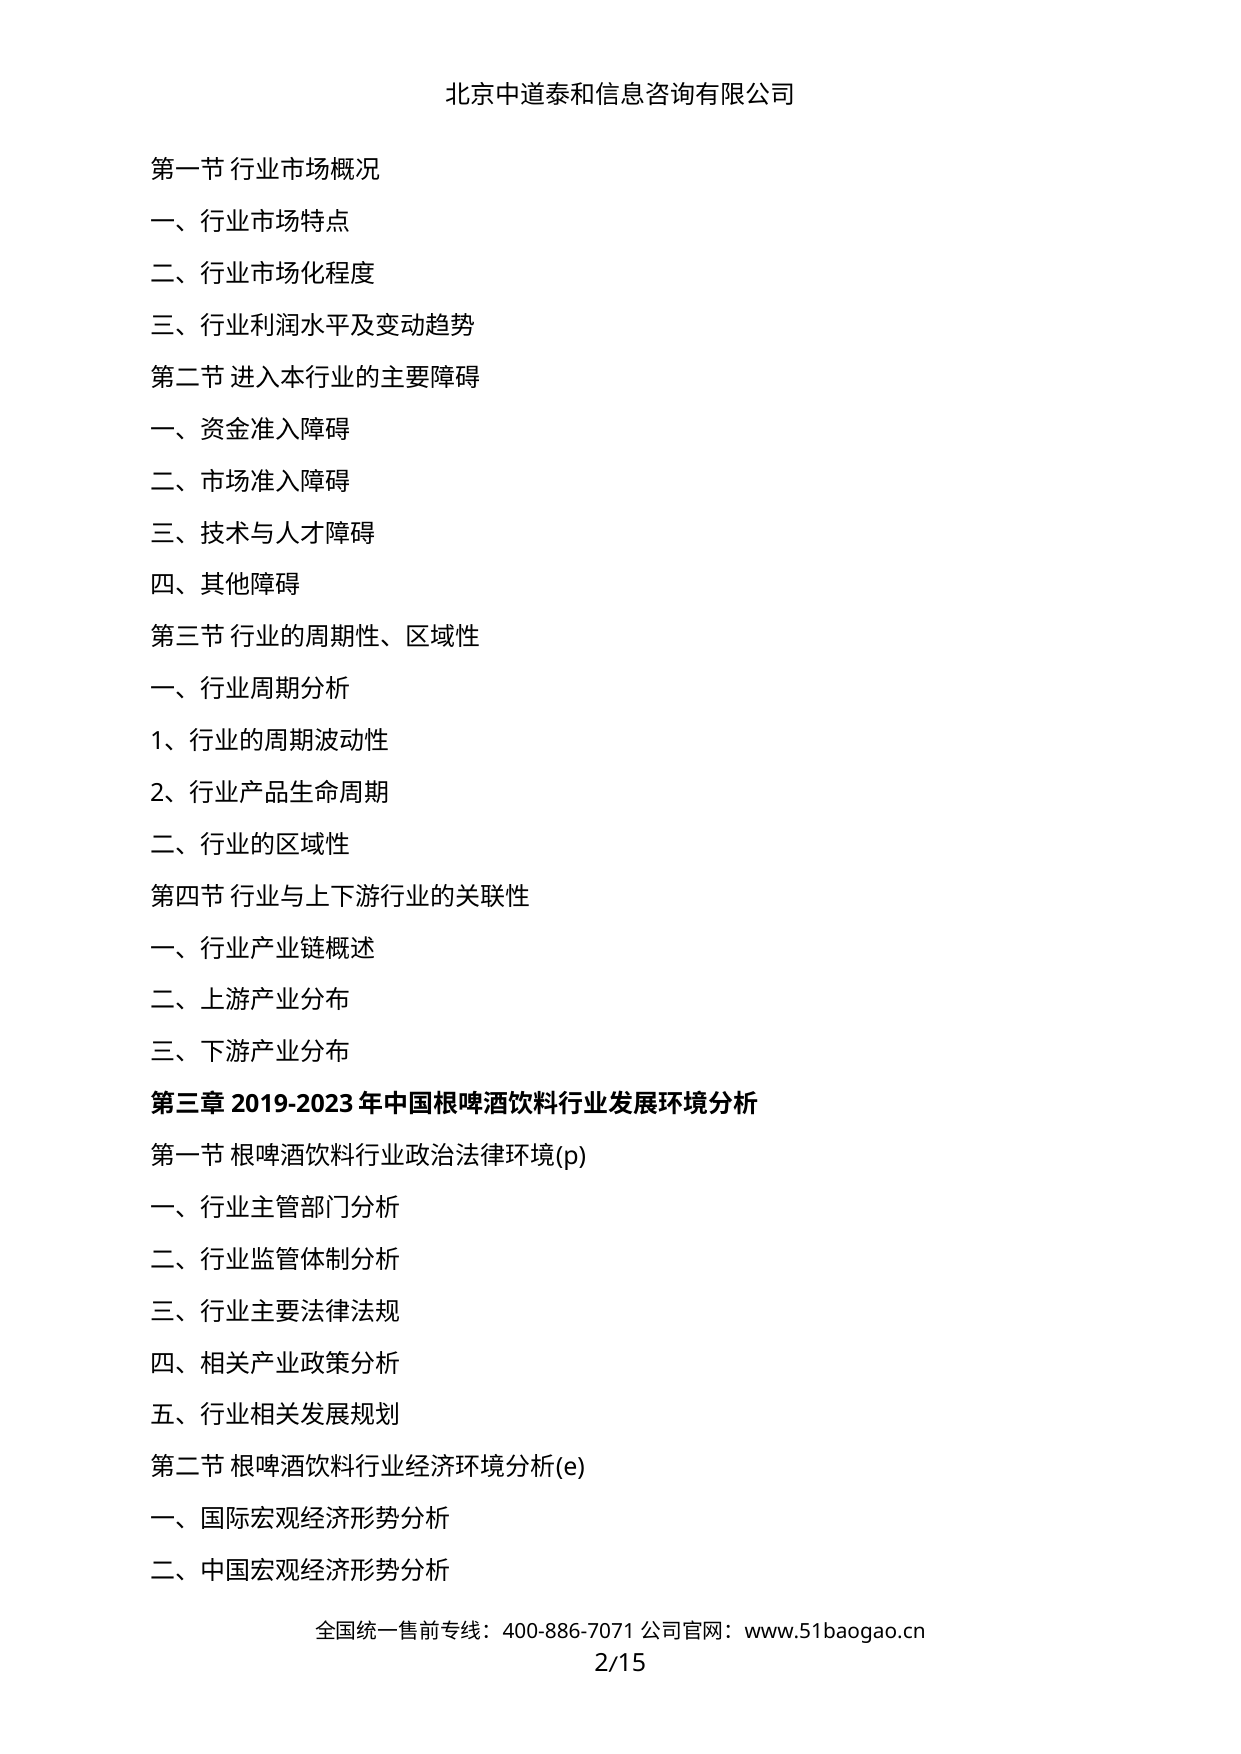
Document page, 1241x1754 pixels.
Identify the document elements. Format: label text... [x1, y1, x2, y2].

text 第二节 根啤酒饮料行业经济环境分析(e) [150, 1447, 1090, 1483]
text 第一节 根啤酒饮料行业政治法律环境(p) [150, 1136, 1090, 1172]
text 二、市场准入障碍 [150, 461, 1090, 497]
text 一、行业市场特点 [150, 202, 1090, 238]
text 二、中国宏观经济形势分析 [150, 1551, 1090, 1587]
text 三、行业主要法律法规 [150, 1291, 1090, 1327]
text 第三节 行业的周期性、区域性 [150, 617, 1090, 653]
text 第一节 行业市场概况 [150, 150, 1090, 186]
text 三、行业利润水平及变动趋势 [150, 306, 1090, 342]
text 二、行业市场化程度 [150, 254, 1090, 290]
text 五、行业相关发展规划 [150, 1395, 1090, 1431]
text 第四节 行业与上下游行业的关联性 [150, 876, 1090, 912]
text 二、行业的区域性 [150, 824, 1090, 861]
text 四、其他障碍 [150, 565, 1090, 601]
text 二、行业监管体制分析 [150, 1239, 1090, 1276]
text 一、资金准入障碍 [150, 409, 1090, 446]
text 三、技术与人才障碍 [150, 513, 1090, 549]
text 2、行业产品生命周期 [150, 772, 1090, 809]
text 一、国际宏观经济形势分析 [150, 1499, 1090, 1535]
text 三、下游产业分布 [150, 1032, 1090, 1068]
text 第三章 2019-2023年中国根啤酒饮料行业发展环境分析 [150, 1084, 1090, 1120]
text 一、行业周期分析 [150, 669, 1090, 705]
text 一、行业主管部门分析 [150, 1187, 1090, 1224]
text 第二节 进入本行业的主要障碍 [150, 357, 1090, 394]
text 一、行业产业链概述 [150, 928, 1090, 964]
text 四、相关产业政策分析 [150, 1343, 1090, 1379]
text 1、行业的周期波动性 [150, 721, 1090, 757]
text 二、上游产业分布 [150, 980, 1090, 1016]
